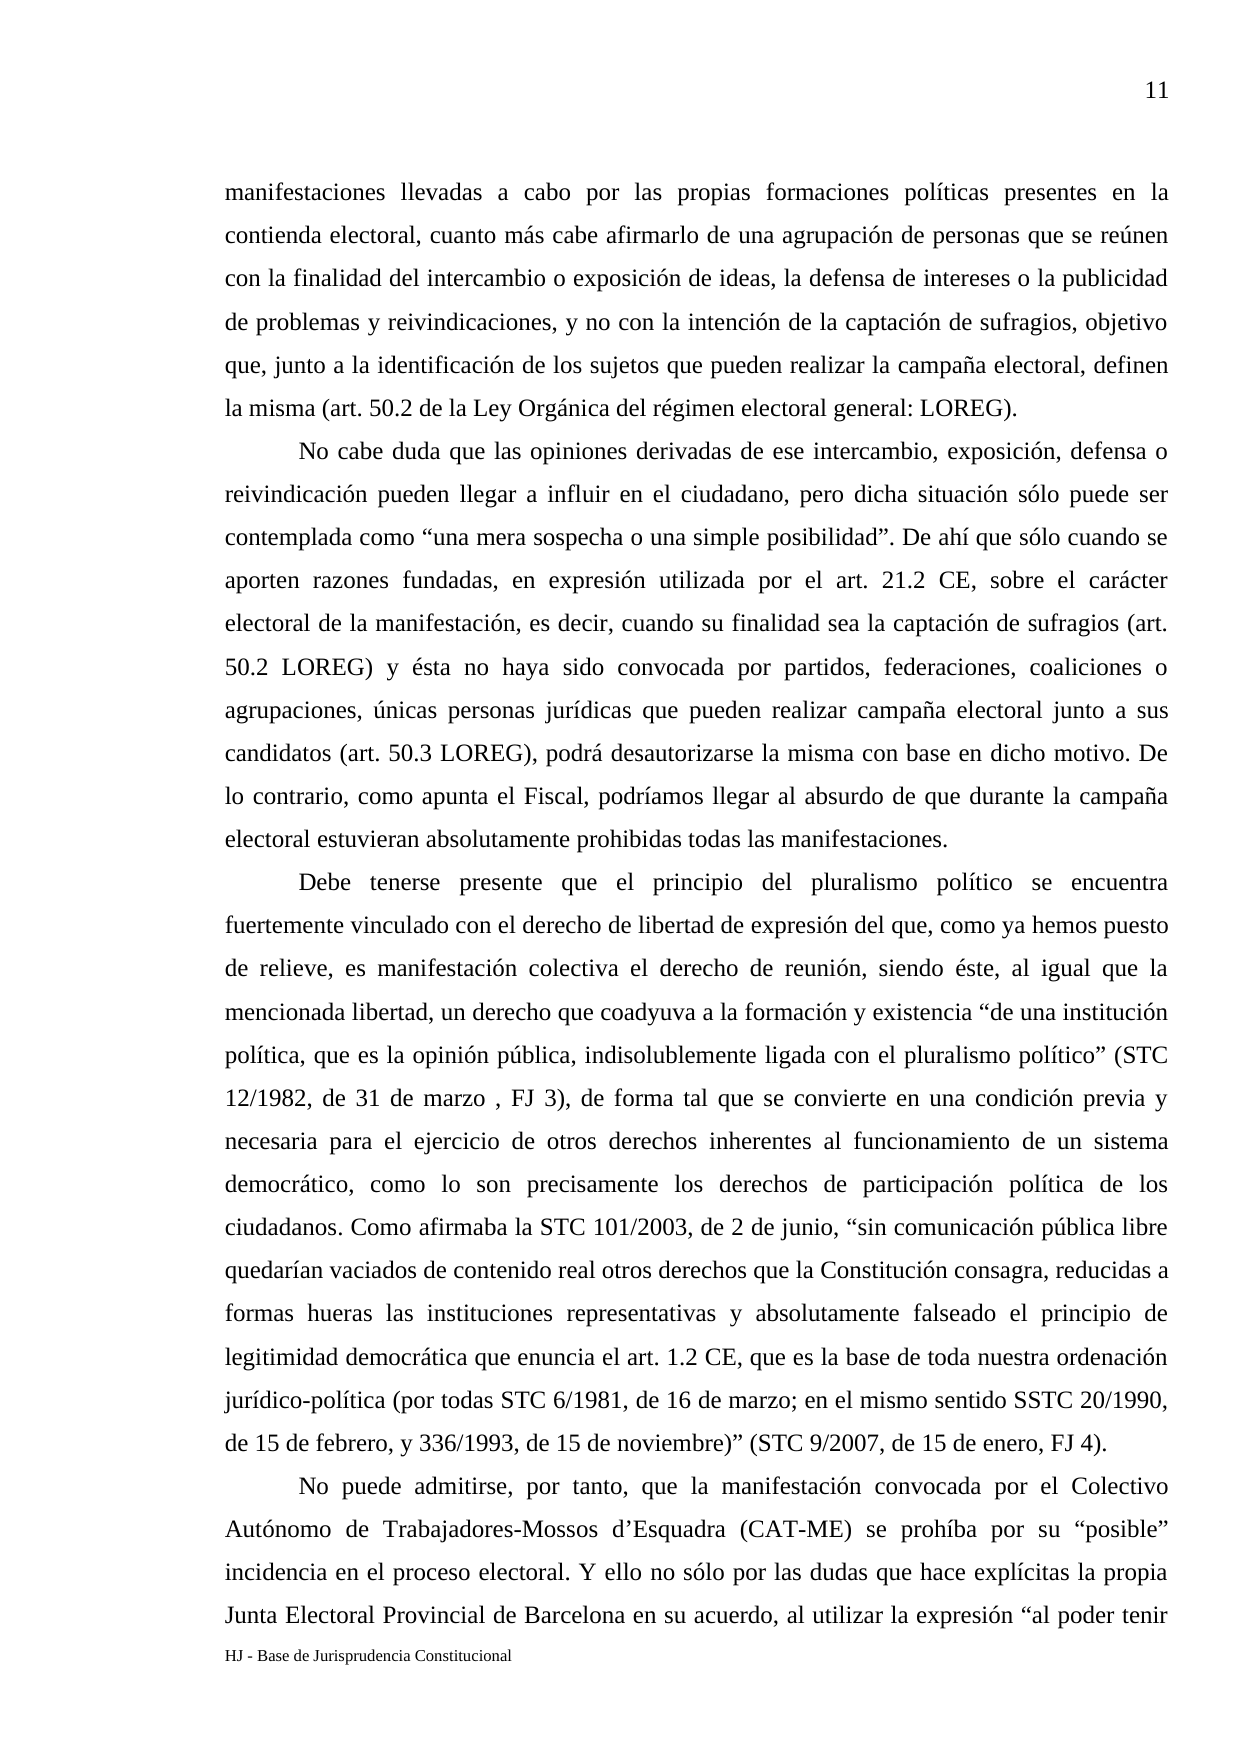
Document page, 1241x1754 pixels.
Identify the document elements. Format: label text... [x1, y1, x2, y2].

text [224, 1471, 1169, 1629]
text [224, 177, 1169, 422]
text No cabe duda que las opiniones derivadas de ese intercambio, exposición, defensa o reivindicación pueden llegar a influir en el ciudadano, pero dicha situación sólo puede ser contemplada como “una mera sospecha o una simple posibilidad”. De ahí que sólo cuando se aporten razones fundadas, en expresión utilizada por el art. 21.2 CE, sobre el carácter electoral de la manifestación, es decir, cuando su finalidad sea la captación de sufragios (art. 50.2 LOREG) y ésta no haya sido convocada por partidos, federaciones, coaliciones o agrupaciones, únicas personas jurídicas que pueden realizar campaña electoral junto a sus candidatos (art. 50.3 LOREG), podrá desautorizarse la misma con base en dicho motivo. De lo contrario, como apunta el Fiscal, podríamos llegar al absurdo de que durante la campaña electoral estuvieran absolutamente prohibidas todas las manifestaciones. [224, 436, 1169, 853]
text Debe tenerse presente que el principio del pluralismo político se encuentra fuertemente vinculado con el derecho de libertad de expresión del que, como ya hemos puesto de relieve, es manifestación colectiva el derecho de reunión, siendo éste, al igual que la mencionada libertad, un derecho que coadyuva a la formación y existencia “de una institución política, que es la opinión pública, indisolublemente ligada con el pluralismo político” (STC 12/1982, de 31 de marzo , FJ 3), de forma tal que se convierte en una condición previa y necesaria para el ejercicio de otros derechos inherentes al funcionamiento de un sistema democrático, como lo son precisamente los derechos de participación política de los ciudadanos. Como afirmaba la STC 101/2003, de 2 de junio, “sin comunicación pública libre quedarían vaciados de contenido real otros derechos que la Constitución consagra, reducidas a formas hueras las instituciones representativas y absolutamente falseado el principio de legitimidad democrática que enuncia el art. 1.2 CE, que es la base de toda nuestra ordenación jurídico-política (por todas STC 6/1981, de 16 de marzo; en el mismo sentido SSTC 20/1990, de 15 de febrero, y 336/1993, de 15 de noviembre)” (STC 9/2007, de 15 de enero, FJ 4). [224, 867, 1169, 1457]
